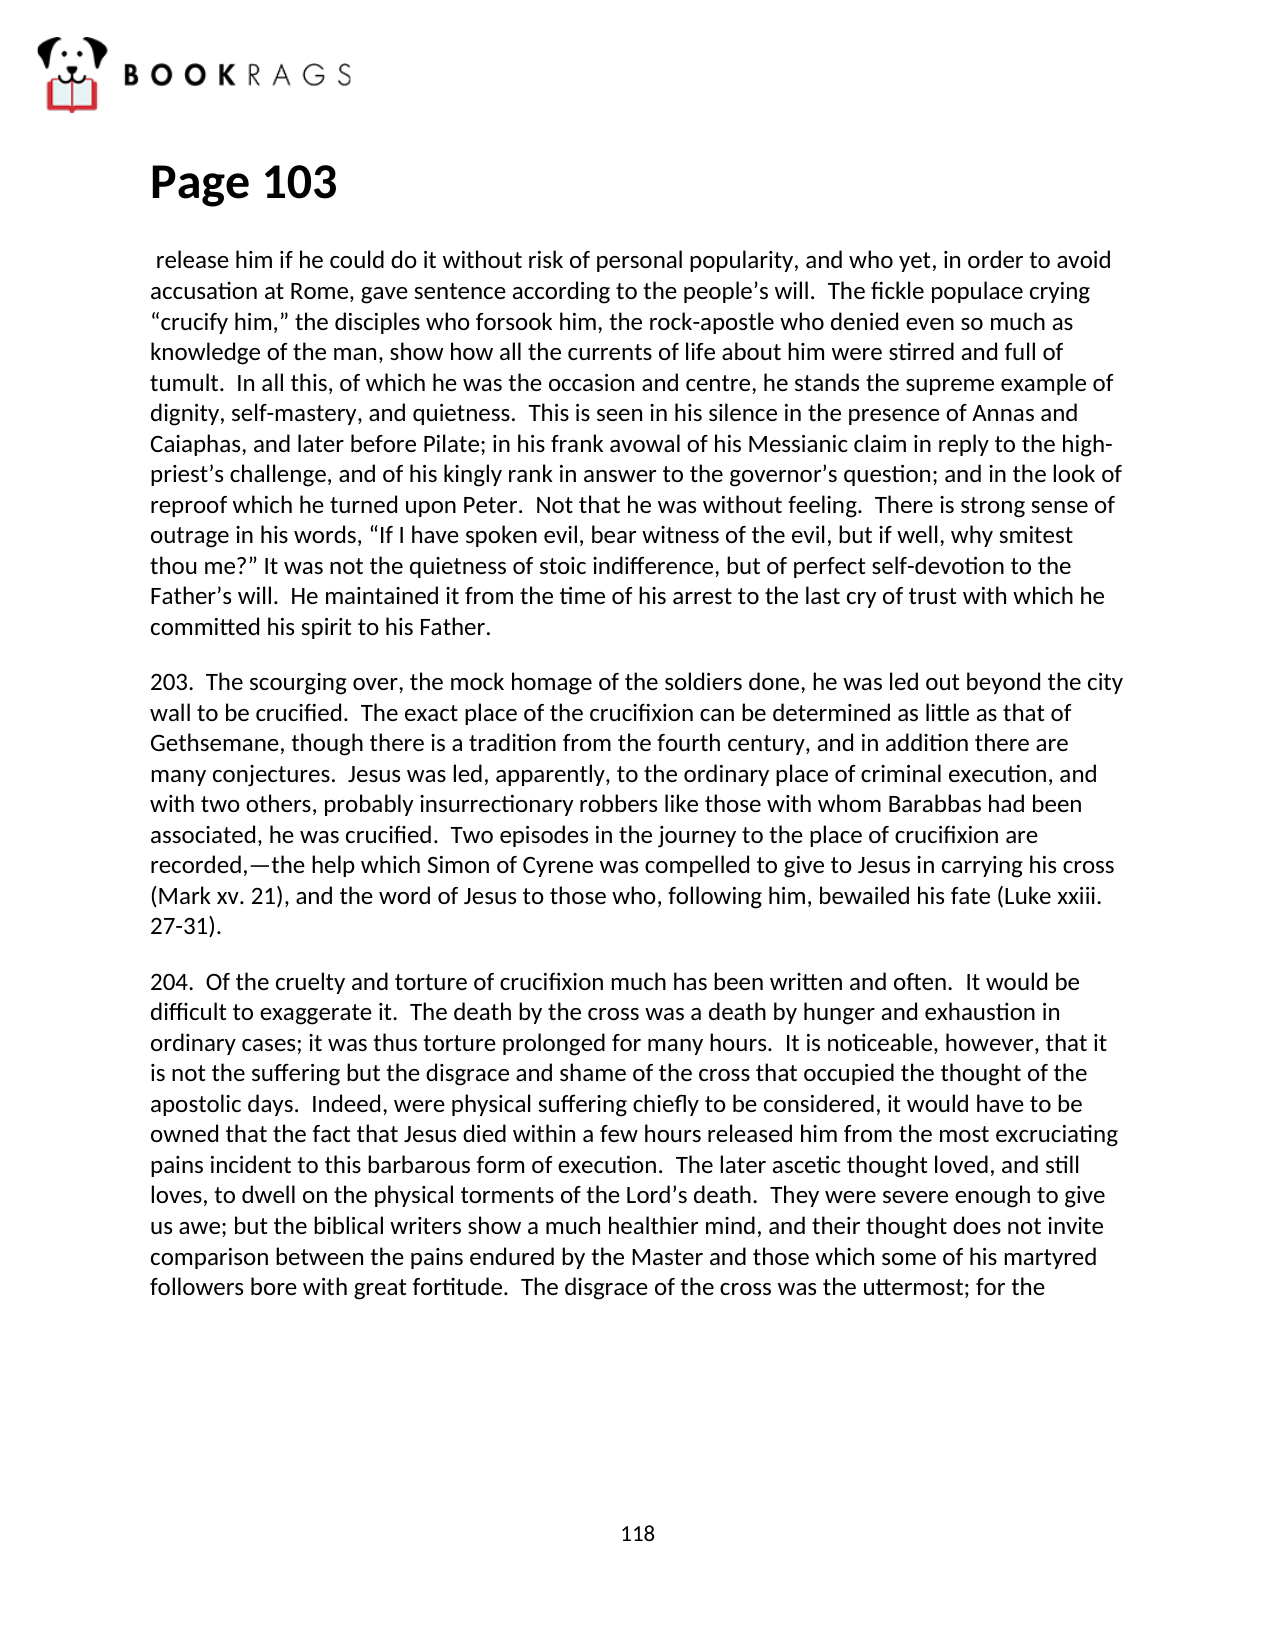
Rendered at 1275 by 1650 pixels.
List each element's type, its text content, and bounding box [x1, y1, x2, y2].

text Page 103 [150, 150, 1125, 211]
picture [37, 37, 351, 113]
text 203. The scourging over, the mock homage of the soldiers done, he was led out beyond the city wall to be crucified. The exact place of the crucifixion can be determined as little as that of Gethsemane, though there is a tradition from the fourth century, and in addition there are many conjectures. Jesus was led, apparently, to the ordinary place of criminal execution, and with two others, probably insurrectionary robbers like those with whom Barabbas had been associated, he was crucified. Two episodes in the journey to the place of crucifixion are recorded,—­the help which Simon of Cyrene was compelled to give to Jesus in carrying his cross (Mark xv. 21), and the word of Jesus to those who, following him, bewailed his fate (Luke xxiii. 27-31). [150, 666, 1125, 941]
text 204. Of the cruelty and torture of crucifixion much has been written and often. It would be difficult to exaggerate it. The death by the cross was a death by hunger and exhaustion in ordinary cases; it was thus torture prolonged for many hours. It is noticeable, however, that it is not the suffering but the disgrace and shame of the cross that occupied the thought of the apostolic days. Indeed, were physical suffering chiefly to be considered, it would have to be owned that the fact that Jesus died within a few hours released him from the most excruciating pains incident to this barbarous form of execution. The later ascetic thought loved, and still loves, to dwell on the physical torments of the Lord’s death. They were severe enough to give us awe; but the biblical writers show a much healthier mind, and their thought does not invite comparison between the pains endured by the Master and those which some of his martyred followers bore with great fortitude. The disgrace of the cross was the uttermost; for the [150, 966, 1125, 1302]
text release him if he could do it without risk of personal popularity, and who yet, in order to avoid accusation at Rome, gave sentence according to the people’s will. The fickle populace crying “crucify him,” the disciples who forsook him, the rock-apostle who denied even so much as knowledge of the man, show how all the currents of life about him were stirred and full of tumult. In all this, of which he was the occasion and centre, he stands the supreme example of dignity, self-mastery, and quietness. This is seen in his silence in the presence of Annas and Caiaphas, and later before Pilate; in his frank avowal of his Messianic claim in reply to the high-priest’s challenge, and of his kingly rank in answer to the governor’s question; and in the look of reproof which he turned upon Peter. Not that he was without feeling. There is strong sense of outrage in his words, “If I have spoken evil, bear witness of the evil, but if well, why smitest thou me?” It was not the quietness of stoic indifference, but of perfect self-devotion to the Father’s will. He maintained it from the time of his arrest to the last cry of trust with which he committed his spirit to his Father. [150, 244, 1125, 641]
